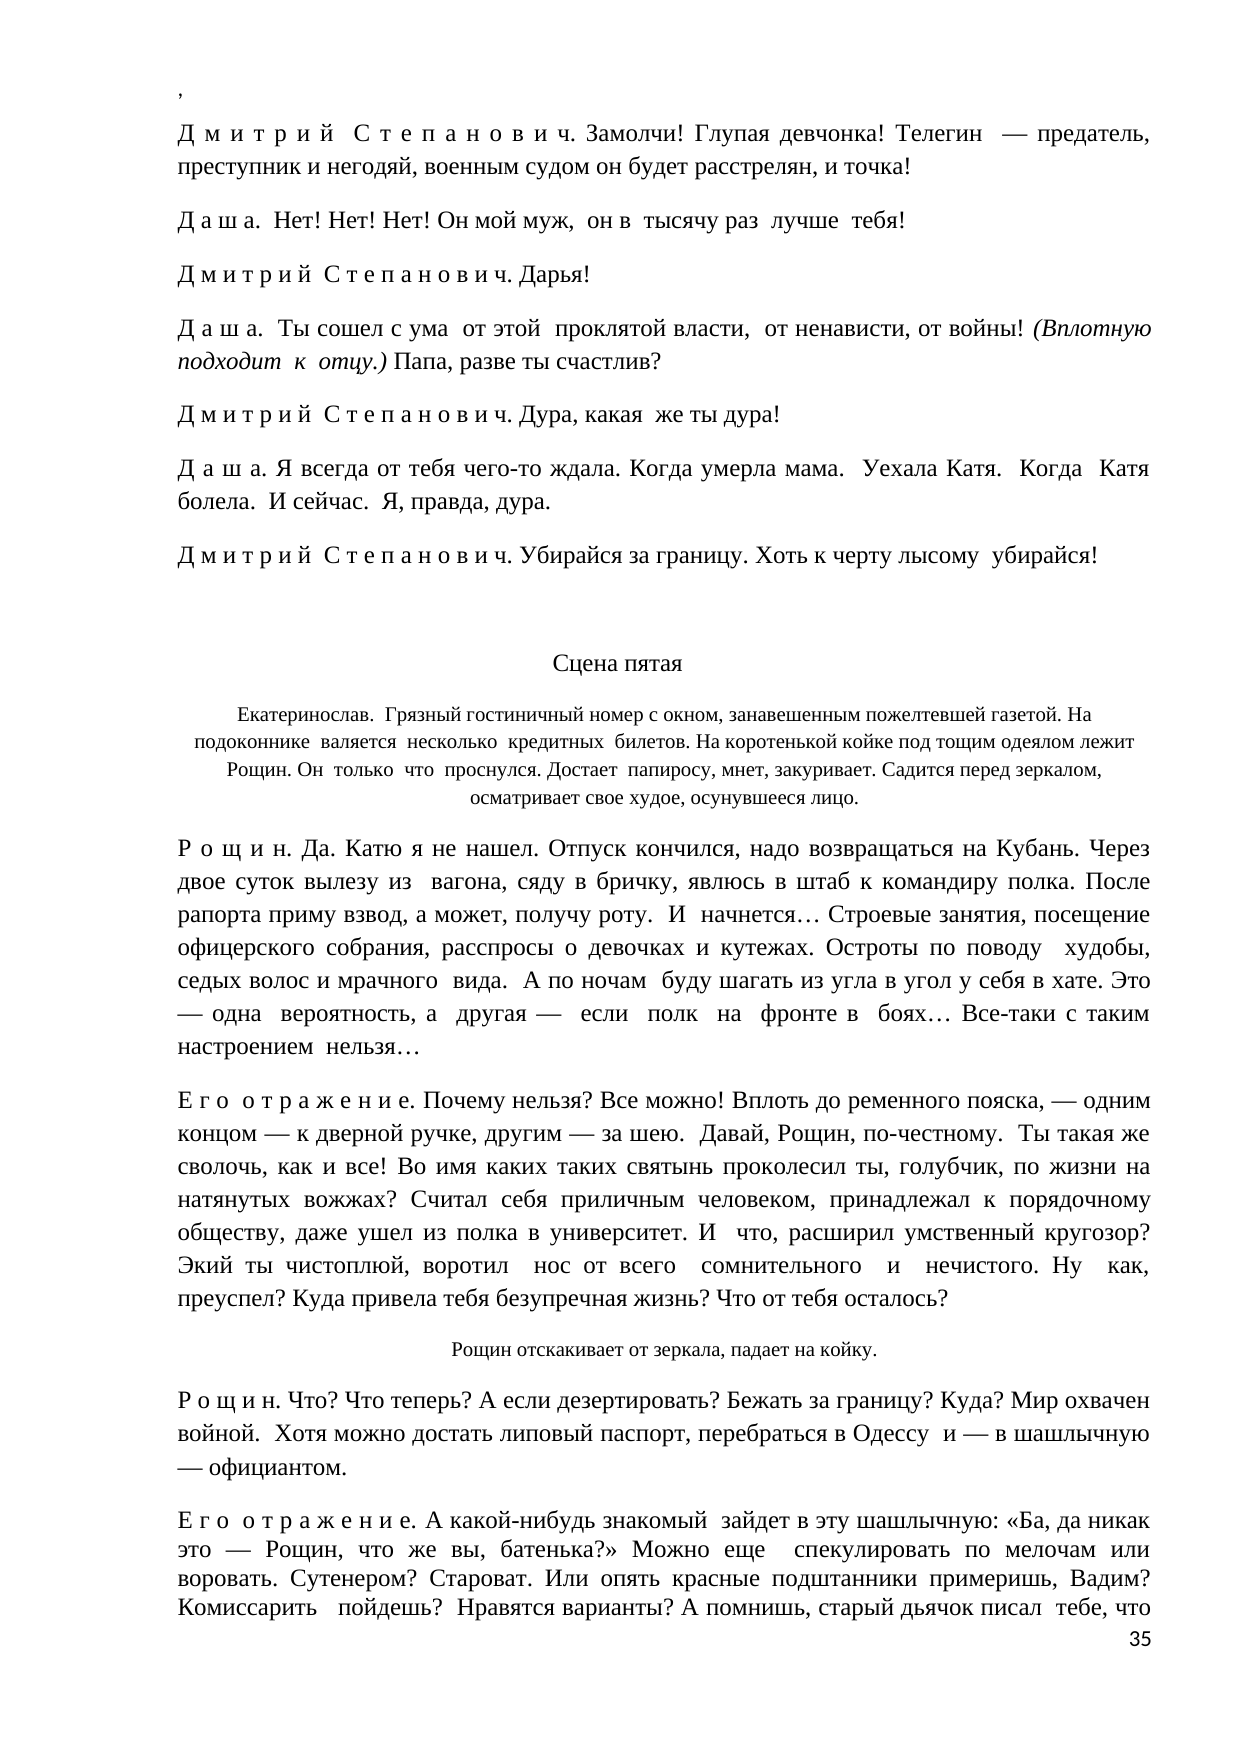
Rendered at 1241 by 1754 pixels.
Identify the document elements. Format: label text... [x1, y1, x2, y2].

text Д м и т р и й С т е п а н о в и ч. Замолчи! Глупая девчонка! Телегин — предатель, преступник и негодяй, военным судом он будет расстрелян, и точка! [177, 118, 1152, 180]
text Р о щ и н. Да. Катю я не нашел. Отпуск кончился, надо возвращаться на Кубань. Через двое суток вылезу из вагона, сяду в бричку, явлюсь в штаб к командиру полка. После рапорта приму взвод, а может, получу роту. И начнется… Строевые занятия, посещение офицерского собрания, расспросы о девочках и кутежах. Остроты по поводу худобы, седых волос и мрачного вида. А по ночам буду шагать из угла в угол у себя в хате. Это — одна вероятность, а другая — если полк на фронте в боях… Все-таки с таким настроением нельзя… [177, 833, 1152, 1060]
text Екатеринослав. Грязный гостиничный номер с окном, занавешенным пожелтевшей газетой. На подоконнике валяется несколько кредитных билетов. На коротенькой койке под тощим одеялом лежит Рощин. Он только что проснулся. Достает папиросу, мнет, закуривает. Садится перед зеркалом, осматривает свое худое, осунувшееся лицо. [177, 702, 1152, 809]
text Д а ш а. Ты сошел с ума от этой проклятой власти, от ненависти, от войны! (Вплотную подходит к отцу.) Папа, разве ты счастлив? [177, 313, 1152, 374]
text Д а ш а. Я всегда от тебя чего-то ждала. Когда умерла мама. Уехала Катя. Когда Катя болела. И сейчас. Я, правда, дура. [177, 453, 1152, 515]
text Е г о о т р а ж е н и е. Почему нельзя? Все можно! Вплоть до ременного пояска, — одним концом — к дверной ручке, другим — за шею. Давай, Рощин, по-честному. Ты такая же сволочь, как и все! Во имя каких таких святынь проколесил ты, голубчик, по жизни на натянутых вожжах? Считал себя приличным человеком, принадлежал к порядочному обществу, даже ушел из полка в университет. И что, расширил умственный кругозор? Экий ты чистоплюй, воротил нос от всего сомнительного и нечистого. Ну как, преуспел? Куда привела тебя безупречная жизнь? Что от тебя осталось? [177, 1085, 1152, 1312]
text Р о щ и н. Что? Что теперь? А если дезертировать? Бежать за границу? Куда? Мир охвачен войной. Хотя можно достать липовый паспорт, перебраться в Одессу и — в шашлычную — официантом. [177, 1386, 1152, 1480]
text Д м и т р и й С т е п а н о в и ч. Убирайся за границу. Хоть к черту лысому убирайся! [177, 540, 1152, 569]
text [177, 1505, 1152, 1620]
text Д а ш а. Нет! Нет! Нет! Он мой муж, он в тысячу раз лучше тебя! [177, 205, 1152, 234]
text Сцена пятая [177, 648, 1152, 677]
text Рощин отскакивает от зеркала, падает на койку. [177, 1337, 1152, 1361]
text Д м и т р и й С т е п а н о в и ч. Дарья! [177, 259, 1152, 288]
text Д м и т р и й С т е п а н о в и ч. Дура, какая же ты дура! [177, 399, 1152, 428]
